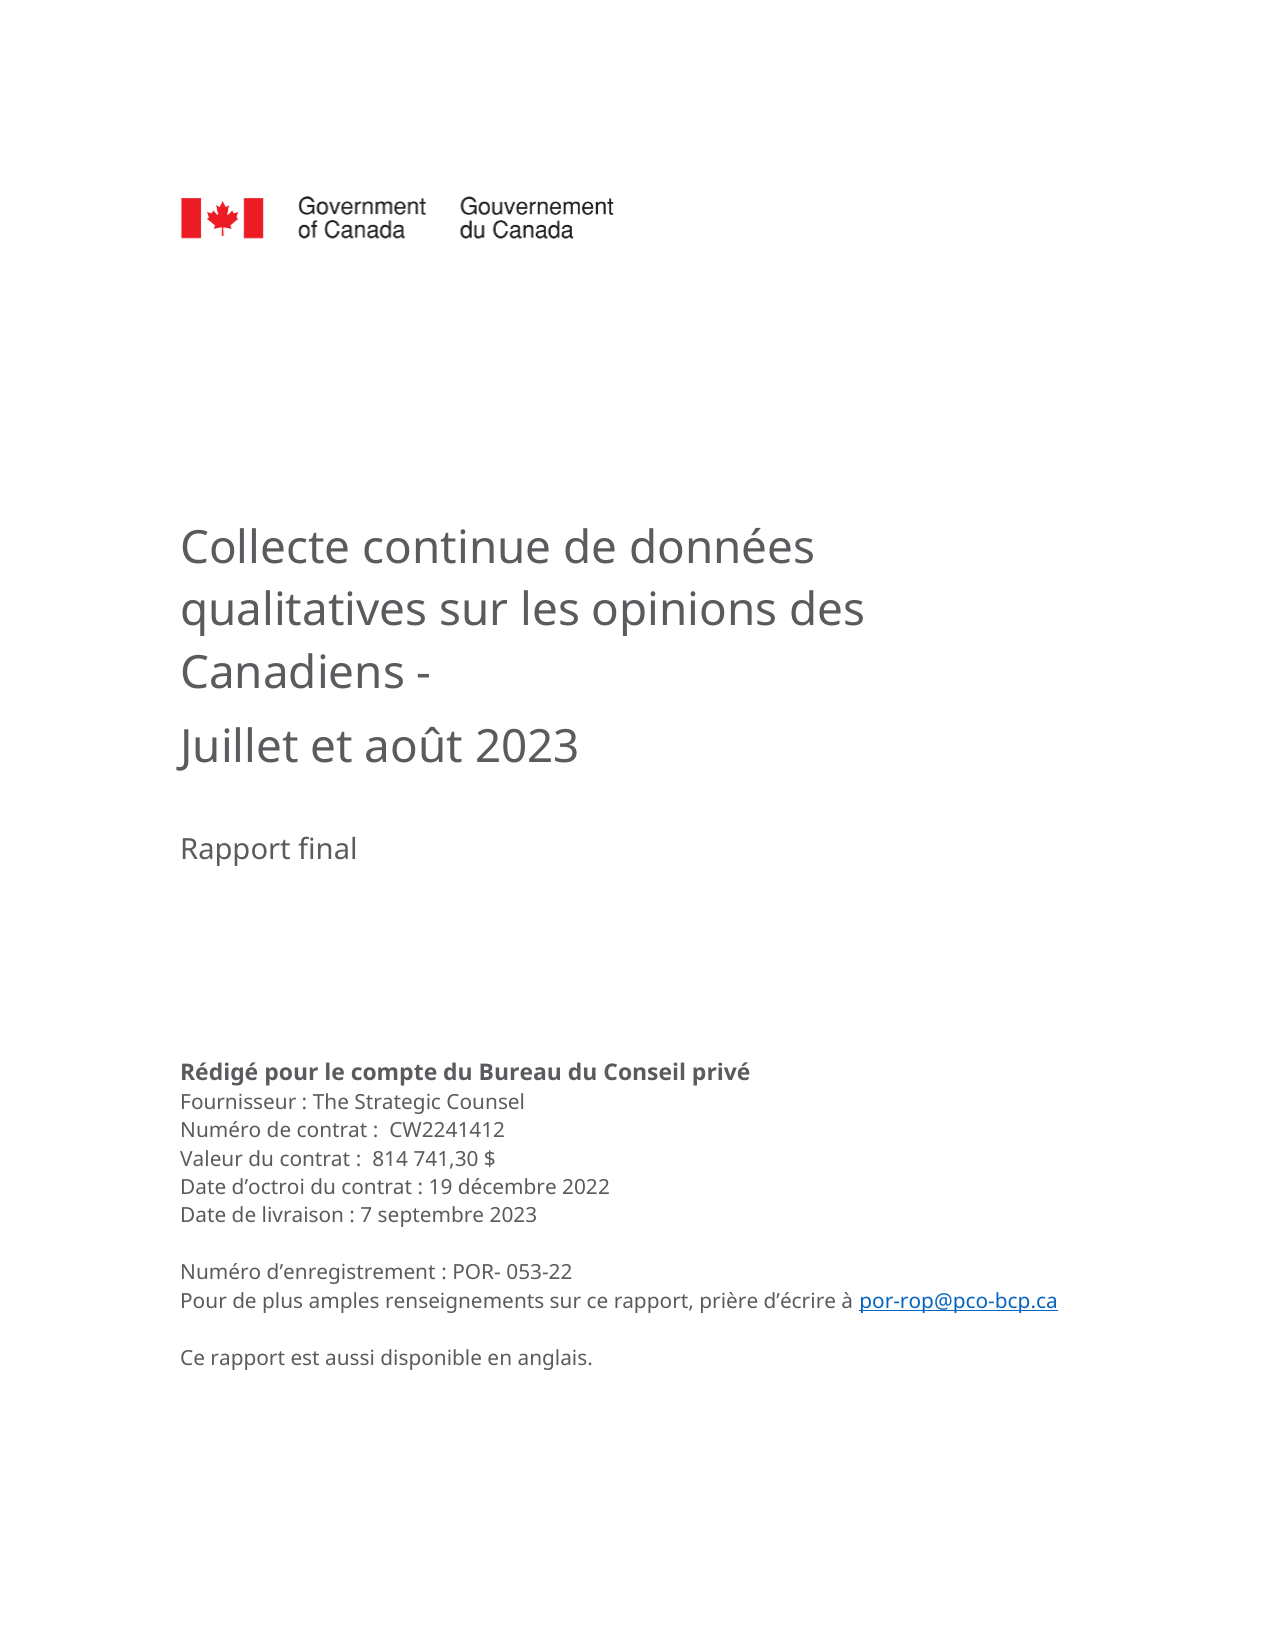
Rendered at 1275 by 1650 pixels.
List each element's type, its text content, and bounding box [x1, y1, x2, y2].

subtitle Collecte continue de données qualitatives sur les opinions des Canadiens - [180, 514, 930, 701]
text Date d’octroi du contrat : 19 décembre 2022 [180, 1172, 1125, 1201]
text Rédigé pour le compte du Bureau du Conseil privé [180, 1056, 1125, 1087]
text Pour de plus amples renseignements sur ce rapport, prière d’écrire à por-rop@pco-bcp.ca [180, 1286, 1125, 1314]
text Ce rapport est aussi disponible en anglais. [180, 1343, 1125, 1371]
text Fournisseur : The Strategic Counsel [180, 1087, 1125, 1115]
picture [180, 195, 615, 242]
text Numéro d’enregistrement : POR- 053-22 [180, 1257, 1125, 1286]
text Rapport final [180, 828, 1125, 868]
subtitle Juillet et août 2023 [180, 714, 930, 776]
text Valeur du contrat : 814 741,30 $ [180, 1144, 1125, 1172]
text Numéro de contrat : CW2241412 [180, 1115, 1125, 1144]
text Date de livraison : 7 septembre 2023 [180, 1201, 1125, 1229]
